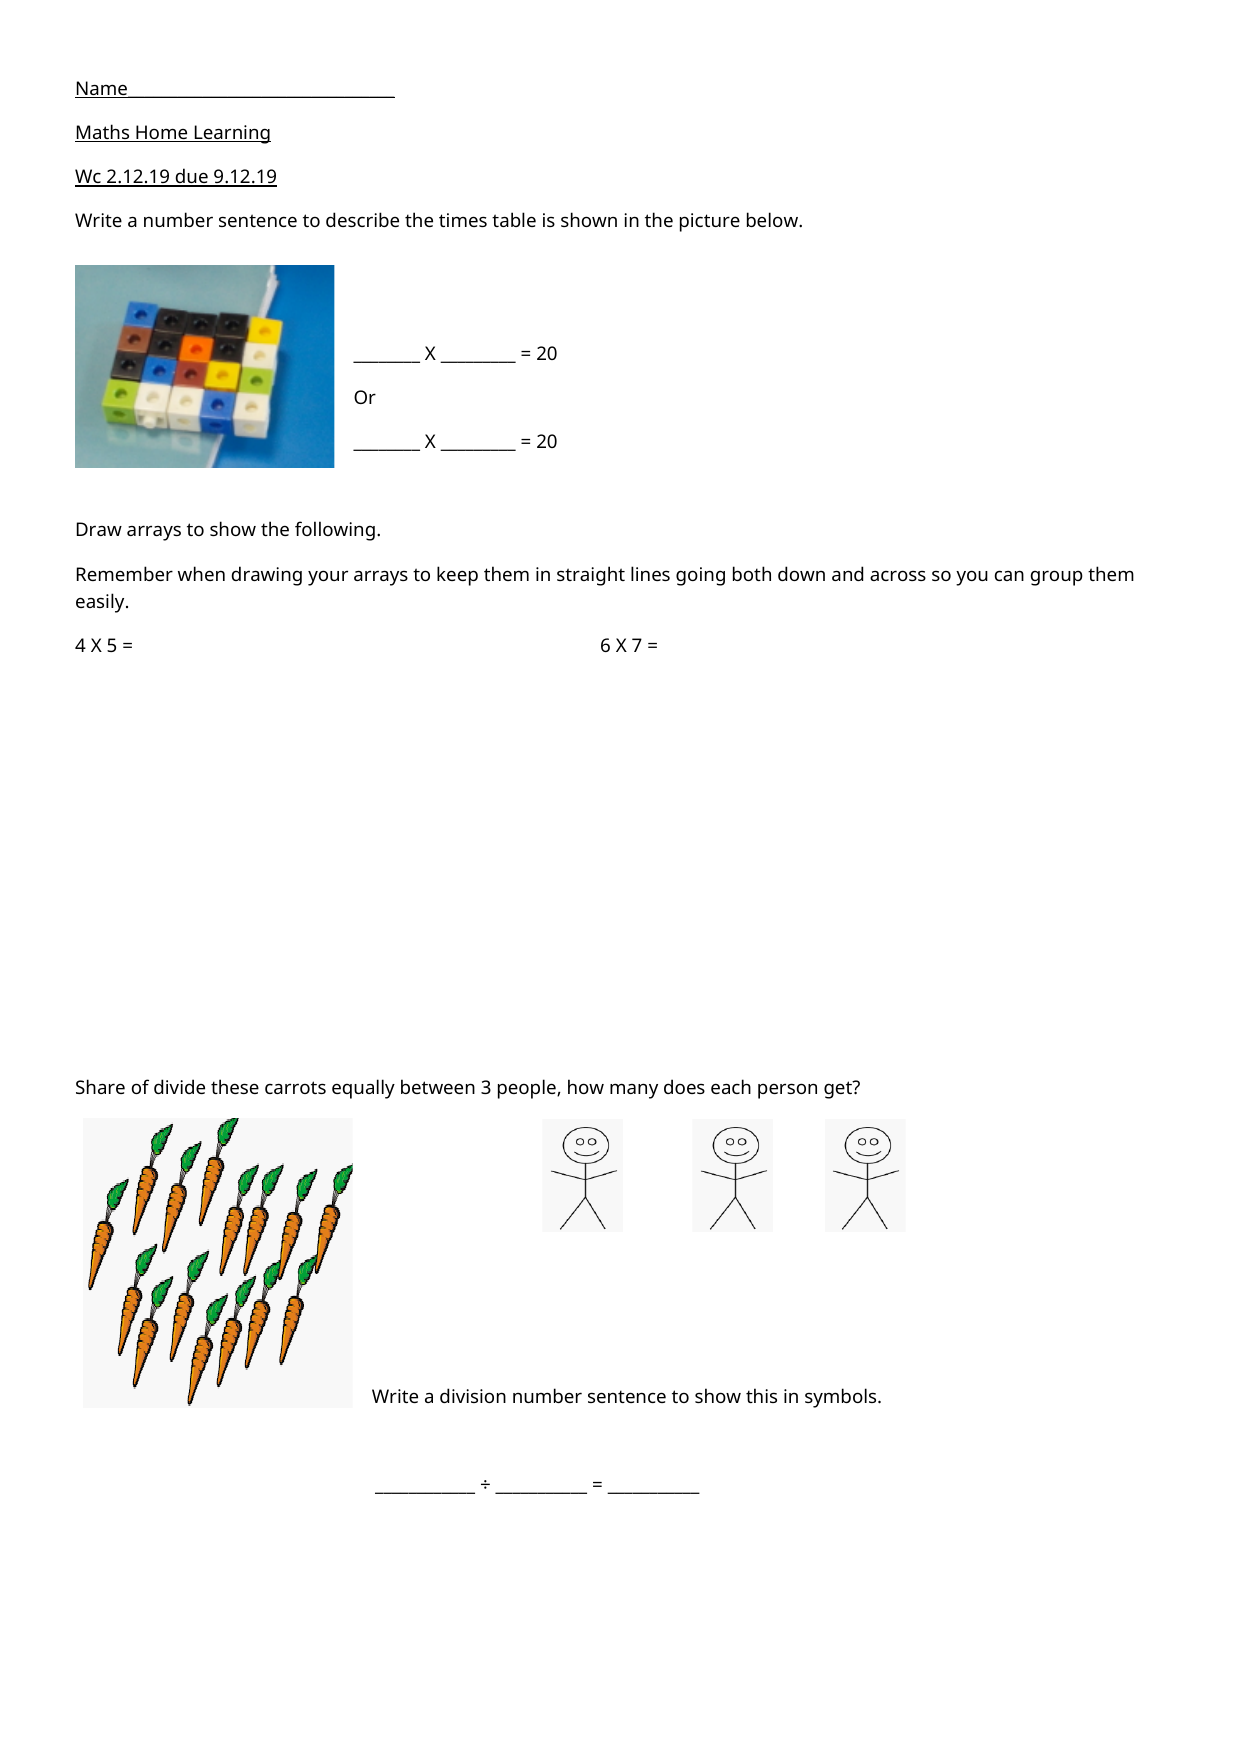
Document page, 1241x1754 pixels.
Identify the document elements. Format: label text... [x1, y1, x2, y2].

text Or [335, 384, 1165, 410]
text ____________ ÷ ___________ = ___________ [75, 1472, 1165, 1497]
text ________ X _________ = 20 [335, 340, 1165, 366]
text Share of divide these carrots equally between 3 people, how many does each person get? [75, 1074, 1165, 1100]
picture [692, 1119, 773, 1232]
picture [825, 1119, 906, 1232]
text Maths Home Learning [75, 119, 1165, 145]
text Remember when drawing your arrays to keep them in straight lines going both down and across so you can group them easily. [75, 561, 1165, 614]
text ________ X _________ = 20 [335, 428, 1165, 454]
text Wc 2.12.19 due 9.12.19 [75, 163, 1165, 189]
picture [542, 1119, 623, 1232]
picture [75, 265, 335, 468]
text Draw arrays to show the following. [75, 517, 1165, 542]
text 4 X 5 = 6 X 7 = [75, 632, 1165, 658]
text Name________________________________ [75, 75, 1165, 101]
picture [75, 1118, 353, 1408]
text Write a number sentence to describe the times table is shown in the picture below. [75, 207, 1165, 233]
text Write a division number sentence to show this in symbols. [75, 1383, 1165, 1409]
